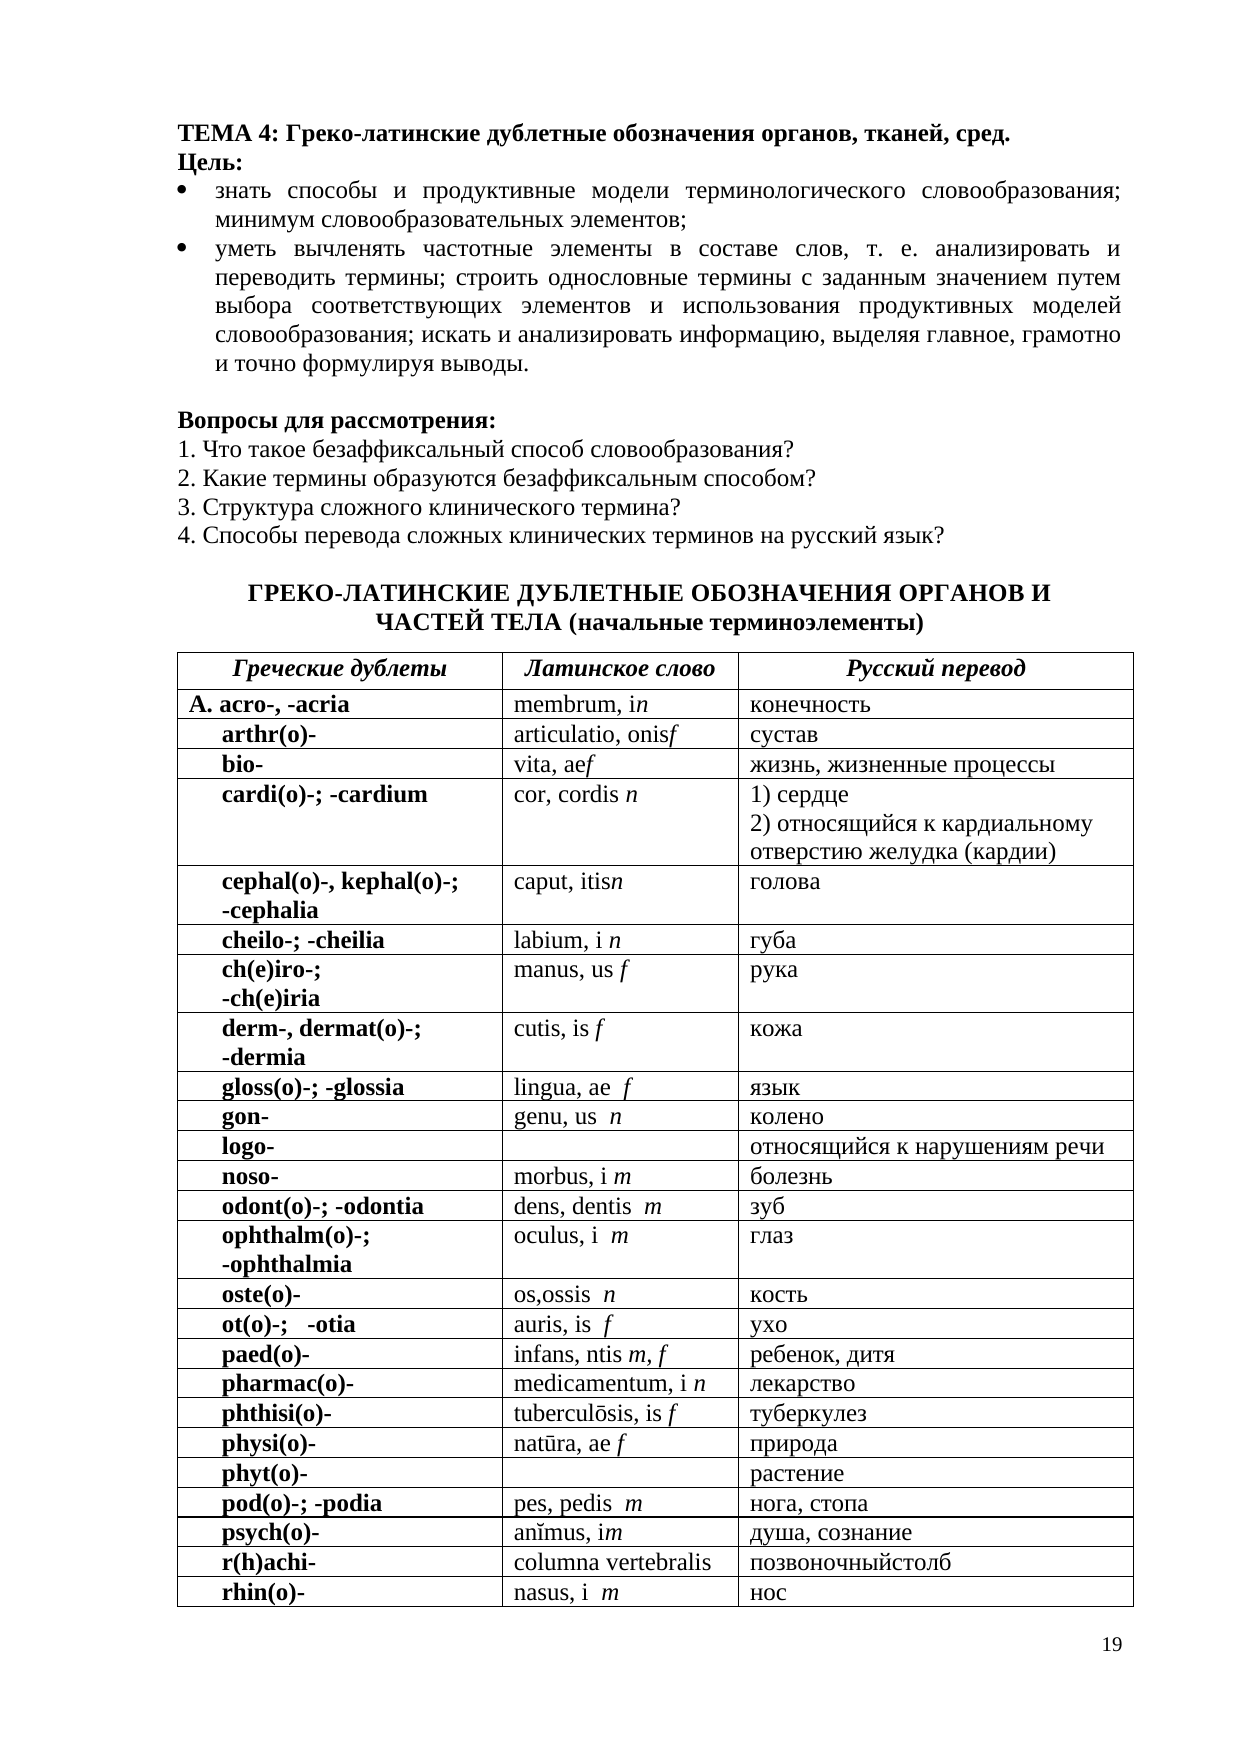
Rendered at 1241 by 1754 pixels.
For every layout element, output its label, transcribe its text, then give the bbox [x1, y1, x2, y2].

table_cell genu, us n [503, 1101, 738, 1130]
table_cell нос [739, 1577, 1133, 1606]
table_cell сустав [739, 719, 1133, 748]
text Цель: [177, 147, 1122, 176]
table_header Латинское слово [503, 653, 738, 688]
table_cell membrum, in [503, 690, 738, 718]
table_cell губа [739, 925, 1133, 953]
table_cell columna vertebralis [503, 1547, 738, 1576]
table_cell oste(o)- [178, 1279, 502, 1308]
table_cell природа [739, 1428, 1133, 1457]
table_cell кость [739, 1279, 1133, 1308]
table_cell ot(o)-; -otia [178, 1309, 502, 1338]
table_cell rhin(o)- [178, 1577, 502, 1606]
table_header Русский перевод [739, 653, 1133, 688]
table_cell болезнь [739, 1161, 1133, 1190]
text ЧАСТЕЙ ТЕЛА (начальные терминоэлементы) [177, 607, 1122, 636]
table_cell nasus, i m [503, 1577, 738, 1606]
table_cell pod(o)-; -podia [178, 1488, 502, 1516]
table_cell колено [739, 1101, 1133, 1130]
table_cell относящийся к нарушениям речи [739, 1131, 1133, 1160]
table_cell жизнь, жизненные процессы [739, 749, 1133, 778]
table_cell physi(o)- [178, 1428, 502, 1457]
table_cell cutis, is f [503, 1013, 738, 1071]
table_cell pes, pedis m [503, 1488, 738, 1516]
list 2. Какие термины образуются безаффиксальным способом? [177, 463, 1122, 492]
table_cell А. acro-, -acria [178, 690, 502, 718]
table_cell auris, is f [503, 1309, 738, 1338]
table_cell позвоночныйстолб [739, 1547, 1133, 1576]
table_cell anĭmus, im [503, 1518, 738, 1546]
table_cell psych(o)- [178, 1518, 502, 1546]
table_cell dens, dentis m [503, 1191, 738, 1219]
table_cell лекарство [739, 1369, 1133, 1397]
text ГРЕКО-ЛАТИНСКИЕ ДУБЛЕТНЫЕ ОБОЗНАЧЕНИЯ ОРГАНОВ И [177, 578, 1122, 607]
table_cell bio- [178, 749, 502, 778]
table_cell голова [739, 866, 1133, 924]
table_cell зуб [739, 1191, 1133, 1219]
list знать способы и продуктивные модели терминологического словообразования; минимум словообразовательных элементов; [177, 176, 1122, 233]
table_cell articulatio, onisf [503, 719, 738, 748]
table_cell туберкулез [739, 1398, 1133, 1427]
table_cell oculus, i m [503, 1221, 738, 1278]
table_header Греческие дублеты [178, 653, 502, 688]
table_cell phyt(o)- [178, 1458, 502, 1487]
table_cell ophthalm(o)-; -ophthalmia [178, 1221, 502, 1278]
text Вопросы для рассмотрения: [177, 406, 1122, 434]
table_cell os,ossis n [503, 1279, 738, 1308]
table_cell cardi(o)-; -cardium [178, 779, 502, 865]
table_cell labium, i n [503, 925, 738, 953]
table_cell душа, сознание [739, 1518, 1133, 1546]
table_cell язык [739, 1072, 1133, 1100]
list 4. Способы перевода сложных клинических терминов на русский язык? [177, 521, 1122, 549]
table_cell vita, aef [503, 749, 738, 778]
list 1. Что такое безаффиксальный способ словообразования? [177, 434, 1122, 463]
list уметь вычленять частотные элементы в составе слов, т. е. анализировать и переводить термины; строить однословные термины с заданным значением путем выбора соответствующих элементов и использования продуктивных моделей словообразования; искать и анализировать информацию, выделяя главное, грамотно и точно формулируя выводы. [177, 233, 1122, 377]
table_cell medicamentum, i n [503, 1369, 738, 1397]
table_cell ребенок, дитя [739, 1339, 1133, 1367]
table_cell ch(e)iro-; -ch(e)iria [178, 955, 502, 1012]
table_cell infans, ntis m, f [503, 1339, 738, 1367]
table_cell [503, 1458, 738, 1487]
table_cell конечность [739, 690, 1133, 718]
table_cell глаз [739, 1221, 1133, 1278]
table_cell manus, us f [503, 955, 738, 1012]
table_cell [503, 1131, 738, 1160]
table_cell cheilo-; -cheilia [178, 925, 502, 953]
text ТЕМА 4: Греко-латинские дублетные обозначения органов, тканей, сред. [177, 118, 1122, 147]
table_cell caput, itisn [503, 866, 738, 924]
table_cell cor, cordis n [503, 779, 738, 865]
table_cell odont(o)-; -odontia [178, 1191, 502, 1219]
table_cell pharmac(o)- [178, 1369, 502, 1397]
table_cell morbus, i m [503, 1161, 738, 1190]
table_cell tuberculōsis, is f [503, 1398, 738, 1427]
table_cell рука [739, 955, 1133, 1012]
table_cell derm-, dermat(o)-; -dermia [178, 1013, 502, 1071]
table_cell gloss(o)-; -glossia [178, 1072, 502, 1100]
list 3. Структура сложного клинического термина? [177, 492, 1122, 521]
table_cell lingua, ae f [503, 1072, 738, 1100]
table_cell natūra, ae f [503, 1428, 738, 1457]
table_cell phthisi(o)- [178, 1398, 502, 1427]
table_cell arthr(o)- [178, 719, 502, 748]
table_cell gon- [178, 1101, 502, 1130]
table_cell 1) сердце 2) относящийся к кардиальному отверстию желудка (кардии) [739, 779, 1133, 865]
table_cell logo- [178, 1131, 502, 1160]
table_cell noso- [178, 1161, 502, 1190]
table_cell нога, стопа [739, 1488, 1133, 1516]
table_cell ухо [739, 1309, 1133, 1338]
table_cell cephal(o)-, kephal(o)-; -cephalia [178, 866, 502, 924]
table_cell paed(o)- [178, 1339, 502, 1367]
table_cell r(h)achi- [178, 1547, 502, 1576]
table_cell кожа [739, 1013, 1133, 1071]
table_cell растение [739, 1458, 1133, 1487]
